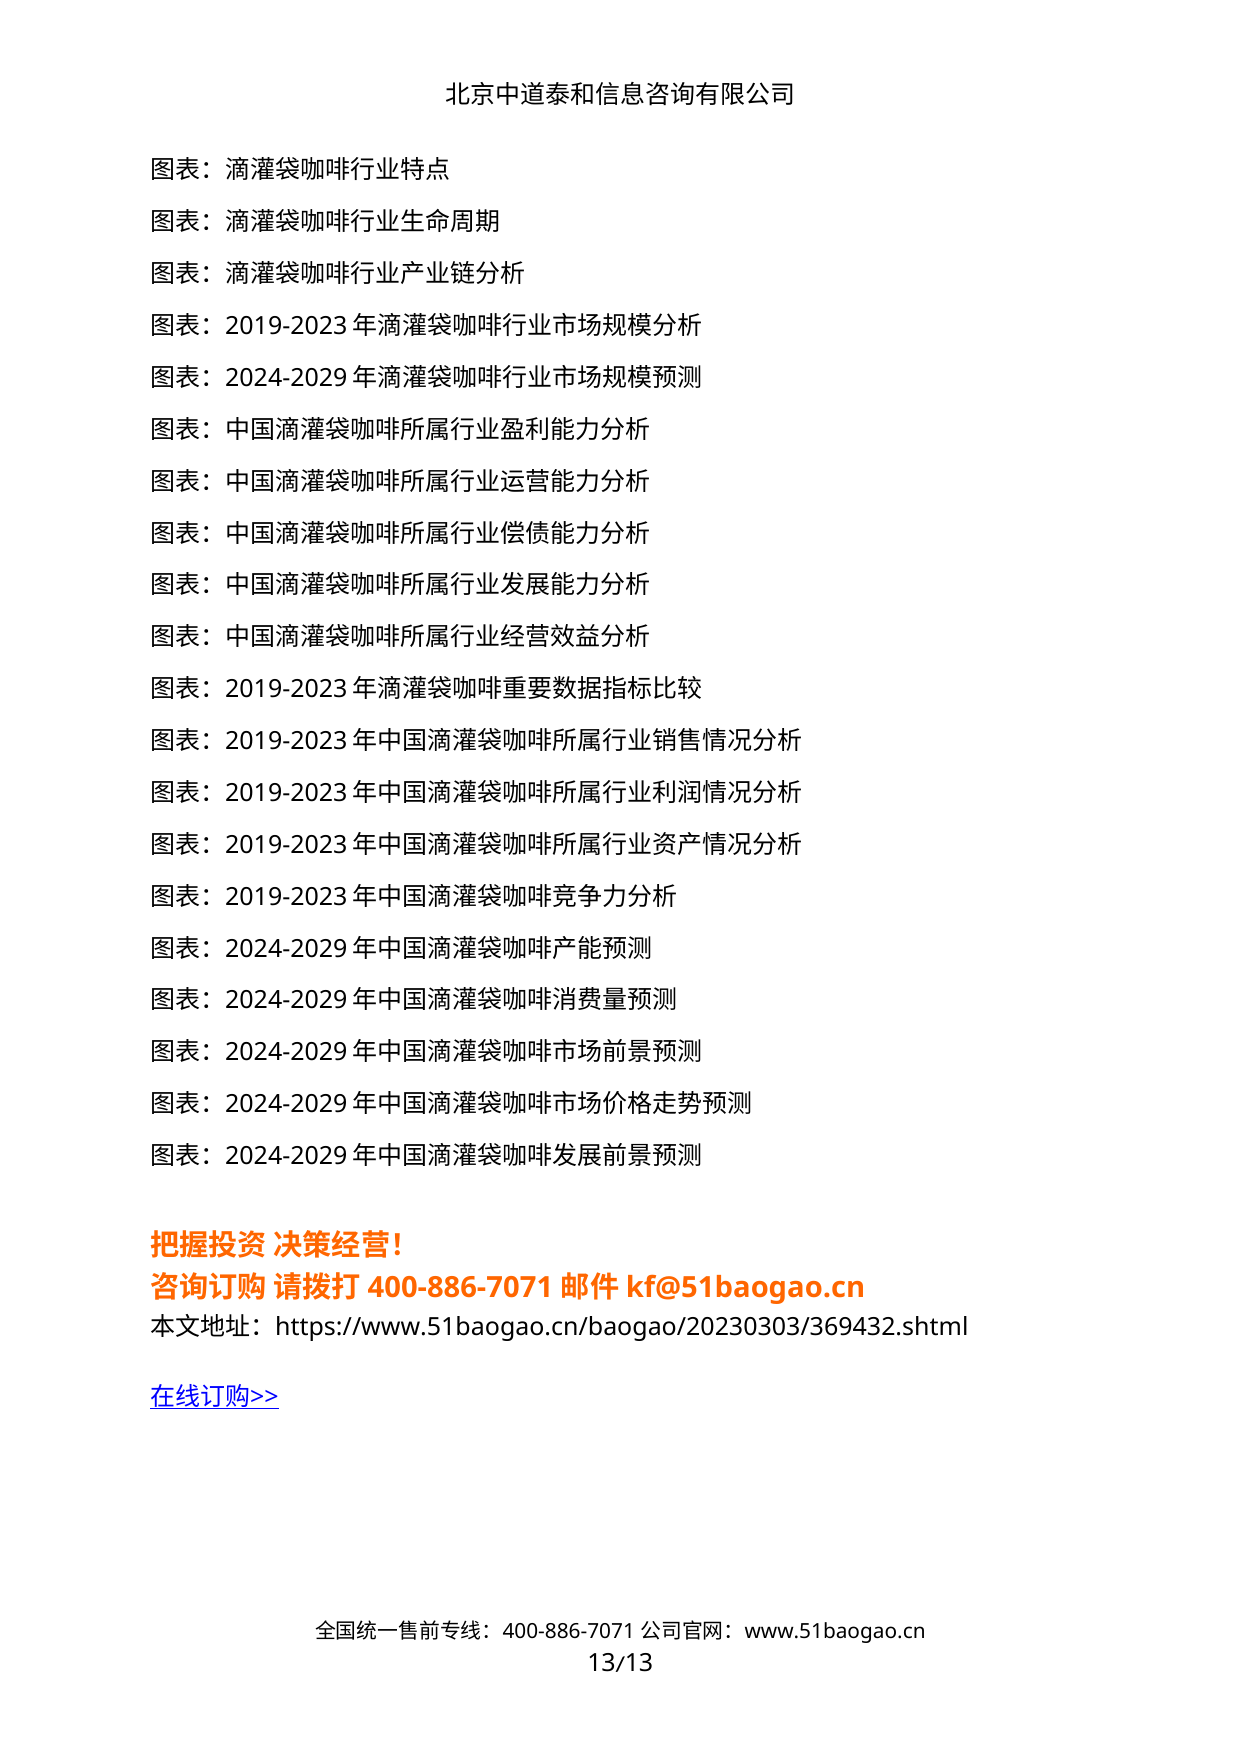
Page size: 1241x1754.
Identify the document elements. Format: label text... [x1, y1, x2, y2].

text 图表：中国滴灌袋咖啡所属行业经营效益分析 [150, 617, 1090, 653]
text 图表：滴灌袋咖啡行业生命周期 [150, 202, 1090, 238]
text 图表：2024-2029年中国滴灌袋咖啡产能预测 [150, 928, 1090, 964]
text 图表：中国滴灌袋咖啡所属行业盈利能力分析 [150, 409, 1090, 446]
text 图表：中国滴灌袋咖啡所属行业发展能力分析 [150, 565, 1090, 601]
text 图表：2024-2029年滴灌袋咖啡行业市场规模预测 [150, 357, 1090, 394]
text 图表：2024-2029年中国滴灌袋咖啡市场前景预测 [150, 1032, 1090, 1068]
text 图表：2019-2023年滴灌袋咖啡行业市场规模分析 [150, 306, 1090, 342]
text 在线订购>> [150, 1342, 1090, 1413]
text 把握投资 决策经营！咨询订购 请拨打 400-886-7071 邮件 kf@51baogao.cn本文地址：https://www.51baogao.cn/baogao/20230303/369432.shtml [150, 1187, 1090, 1342]
text 图表：2019-2023年中国滴灌袋咖啡竞争力分析 [150, 876, 1090, 912]
text 图表：中国滴灌袋咖啡所属行业运营能力分析 [150, 461, 1090, 497]
text 图表：滴灌袋咖啡行业产业链分析 [150, 254, 1090, 290]
text 图表：2019-2023年中国滴灌袋咖啡所属行业利润情况分析 [150, 772, 1090, 809]
text 图表：2024-2029年中国滴灌袋咖啡消费量预测 [150, 980, 1090, 1016]
text 图表：2019-2023年滴灌袋咖啡重要数据指标比较 [150, 669, 1090, 705]
text 图表：2024-2029年中国滴灌袋咖啡发展前景预测 [150, 1136, 1090, 1172]
text 图表：滴灌袋咖啡行业特点 [150, 150, 1090, 186]
text 图表：2019-2023年中国滴灌袋咖啡所属行业销售情况分析 [150, 721, 1090, 757]
text 图表：2019-2023年中国滴灌袋咖啡所属行业资产情况分析 [150, 824, 1090, 861]
text 图表：2024-2029年中国滴灌袋咖啡市场价格走势预测 [150, 1084, 1090, 1120]
text 图表：中国滴灌袋咖啡所属行业偿债能力分析 [150, 513, 1090, 549]
